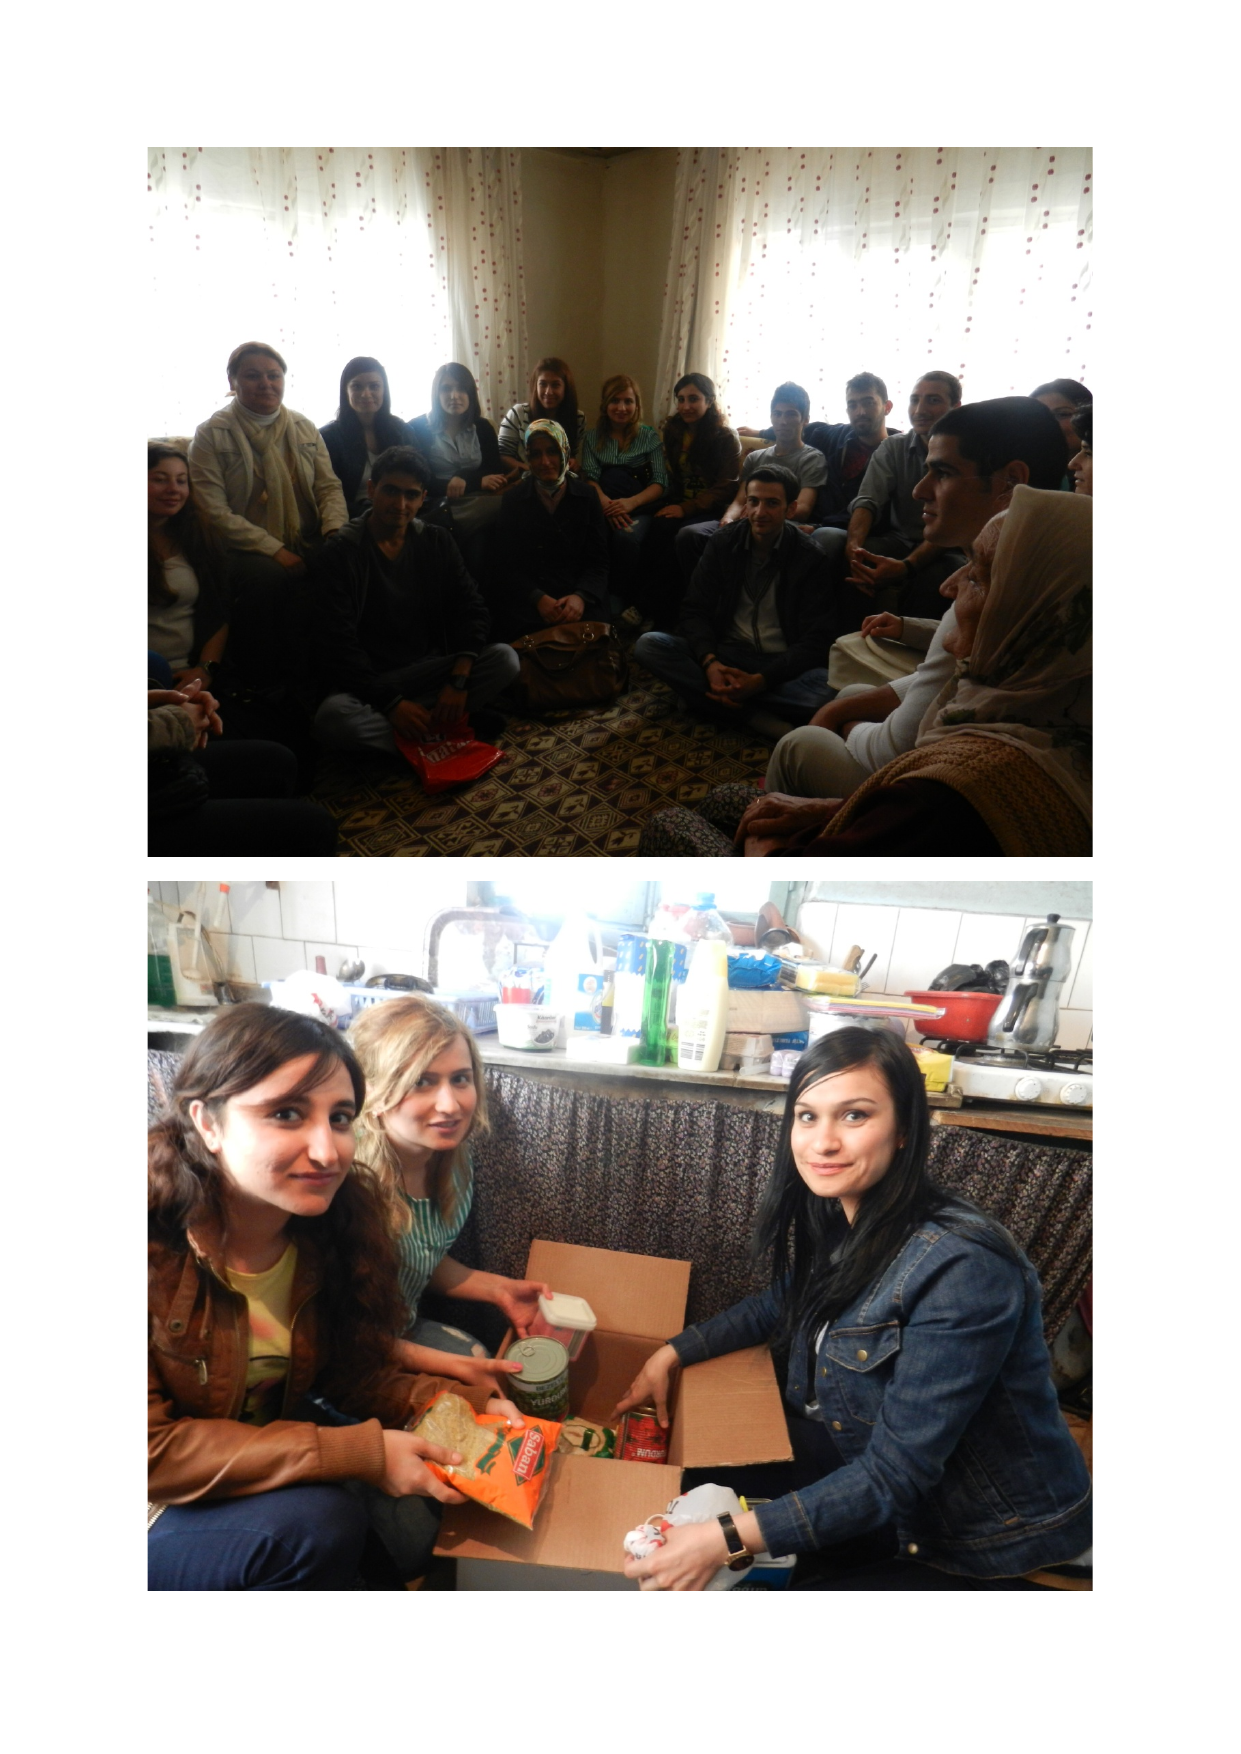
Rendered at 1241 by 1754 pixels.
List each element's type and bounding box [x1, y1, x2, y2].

picture [147, 147, 1093, 857]
picture [147, 881, 1093, 1591]
